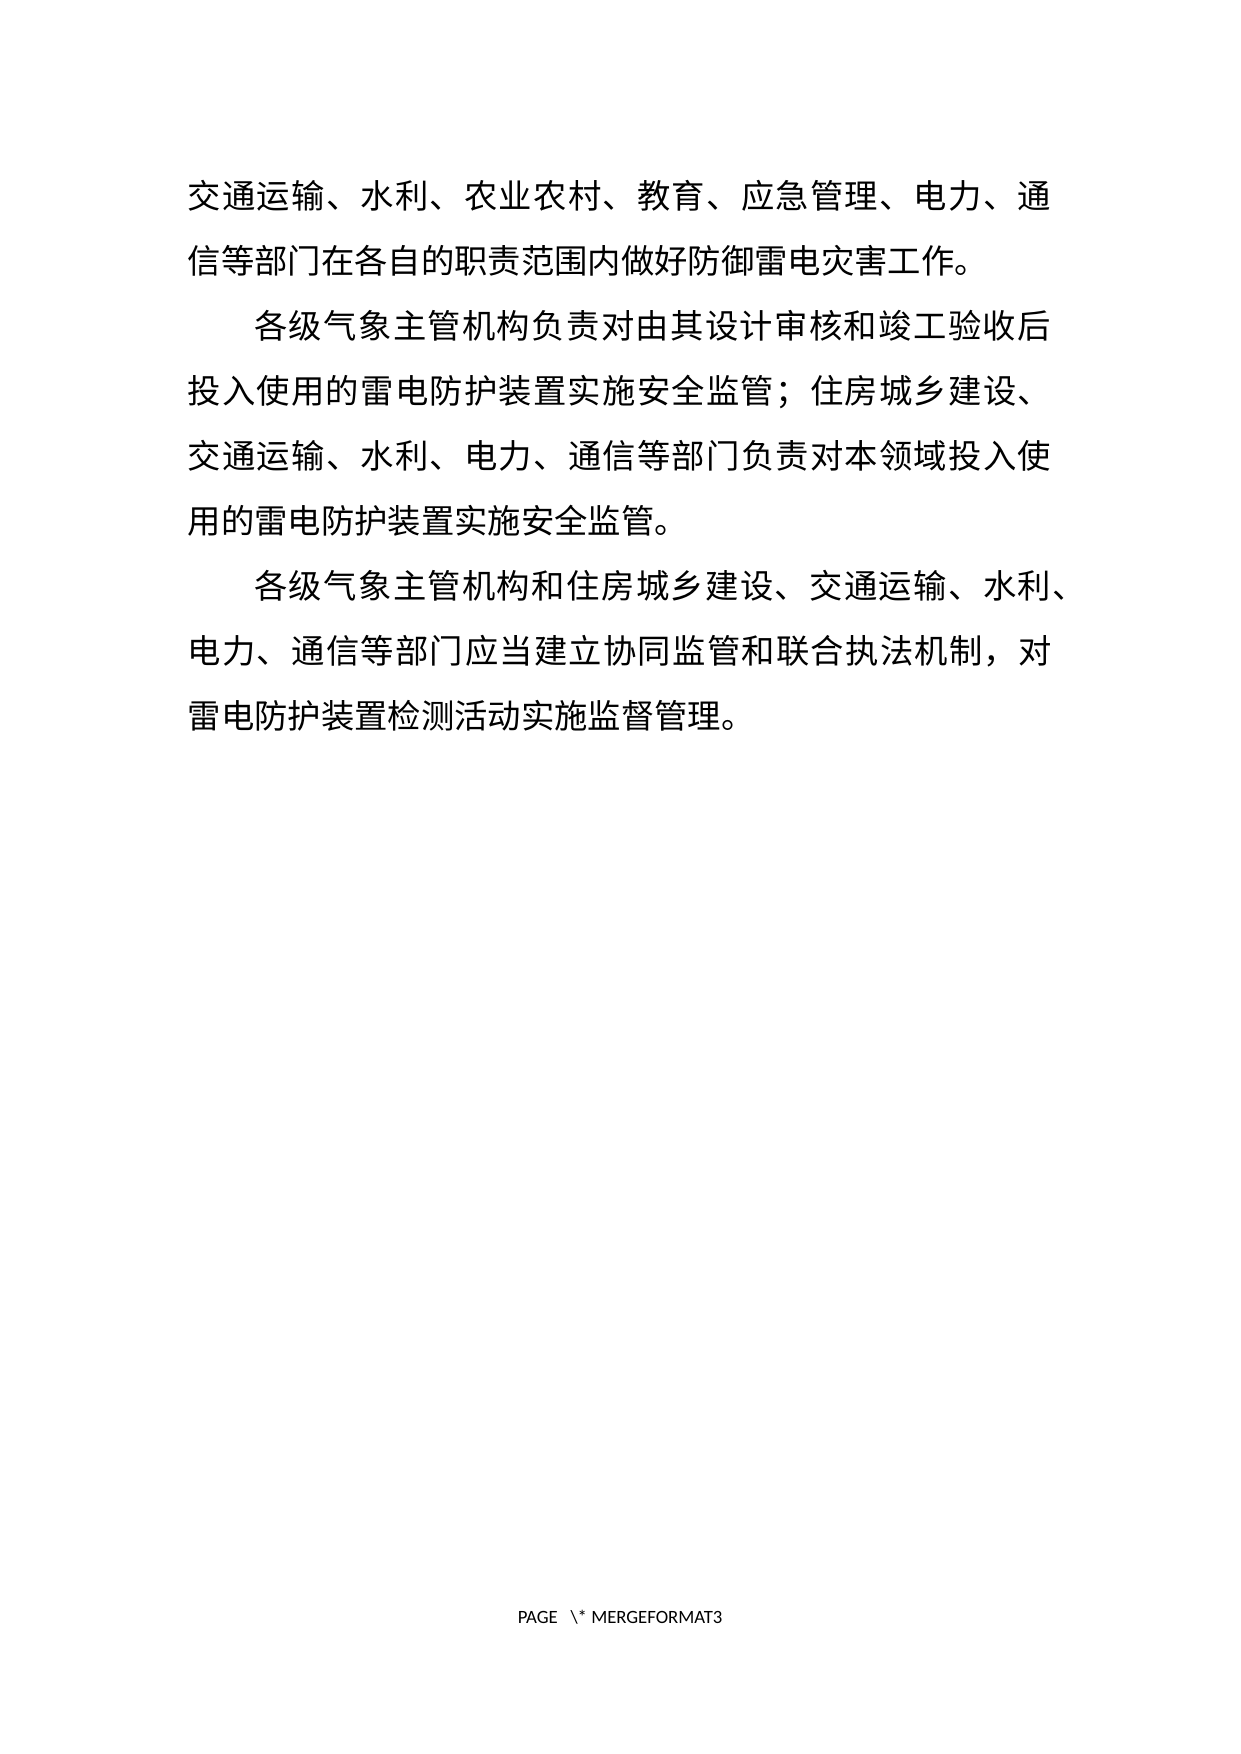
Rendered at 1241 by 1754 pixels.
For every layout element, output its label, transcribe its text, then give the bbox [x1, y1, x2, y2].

text 各级气象主管机构和住房城乡建设、交通运输、水利、电力、通信等部门应当建立协同监管和联合执法机制，对雷电防护装置检测活动实施监督管理。 [187, 552, 1053, 747]
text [187, 162, 1053, 292]
text 各级气象主管机构负责对由其设计审核和竣工验收后投入使用的雷电防护装置实施安全监管；住房城乡建设、交通运输、水利、电力、通信等部门负责对本领域投入使用的雷电防护装置实施安全监管。 [187, 292, 1053, 552]
